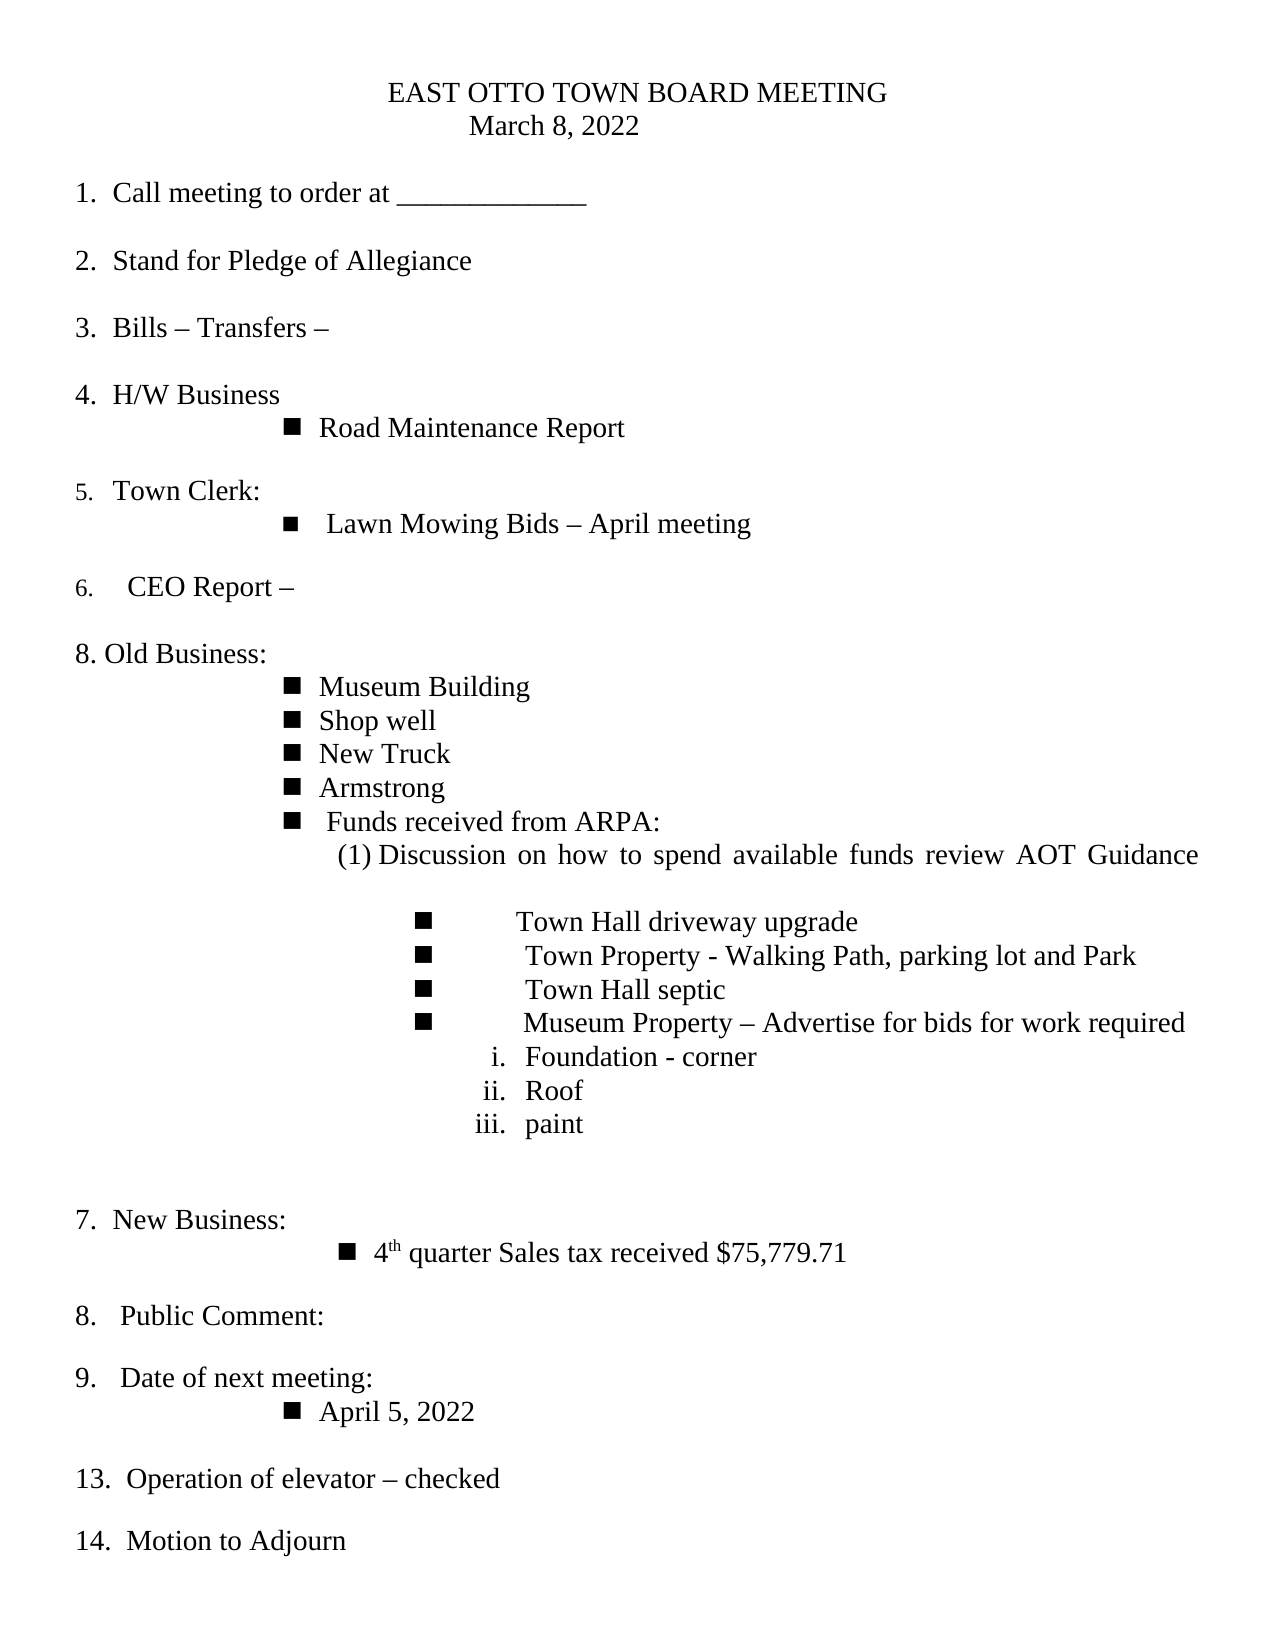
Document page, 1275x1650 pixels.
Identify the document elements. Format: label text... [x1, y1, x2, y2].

list 4th quarter Sales tax received $75,779.71 [336, 1236, 1200, 1269]
list Road Maintenance Report [281, 410, 1200, 444]
list CEO Report – [75, 569, 1200, 602]
list Discussion on how to spend available funds review AOT Guidance [337, 837, 1200, 904]
list Armstrong [281, 770, 1200, 804]
list Date of next meeting: [75, 1360, 1200, 1394]
list Funds received from ARPA: [281, 804, 1200, 837]
list paint [506, 1106, 1200, 1140]
list Town Property - Walking Path, parking lot and Park [412, 938, 1200, 972]
list Roof [506, 1073, 1200, 1106]
list New Business: [75, 1202, 1200, 1236]
list Stand for Pledge of Allegiance [75, 243, 1200, 276]
list April 5, 2022 [281, 1394, 1200, 1427]
list New Truck [281, 737, 1200, 770]
list H/W Business [75, 377, 1200, 410]
list Public Comment: [75, 1298, 1200, 1332]
text 13. Operation of elevator – checked [75, 1461, 1200, 1494]
list Lawn Mowing Bids – April meeting [281, 506, 1200, 540]
list Town Hall septic [412, 972, 1200, 1006]
list Foundation - corner [506, 1039, 1200, 1073]
text 14. Motion to Adjourn [75, 1523, 1200, 1557]
list Call meeting to order at _____________ [75, 176, 1200, 209]
text 8. Old Business: [75, 636, 1200, 669]
list Town Clerk: [75, 473, 1200, 506]
text EAST OTTO TOWN BOARD MEETING [75, 75, 1200, 108]
text March 8, 2022 [75, 108, 1200, 142]
list Town Hall driveway upgrade [412, 904, 1200, 938]
list Museum Property – Advertise for bids for work required [412, 1006, 1200, 1039]
list Bills – Transfers – [75, 310, 1200, 343]
list Shop well [281, 703, 1200, 737]
list Museum Building [281, 669, 1200, 703]
